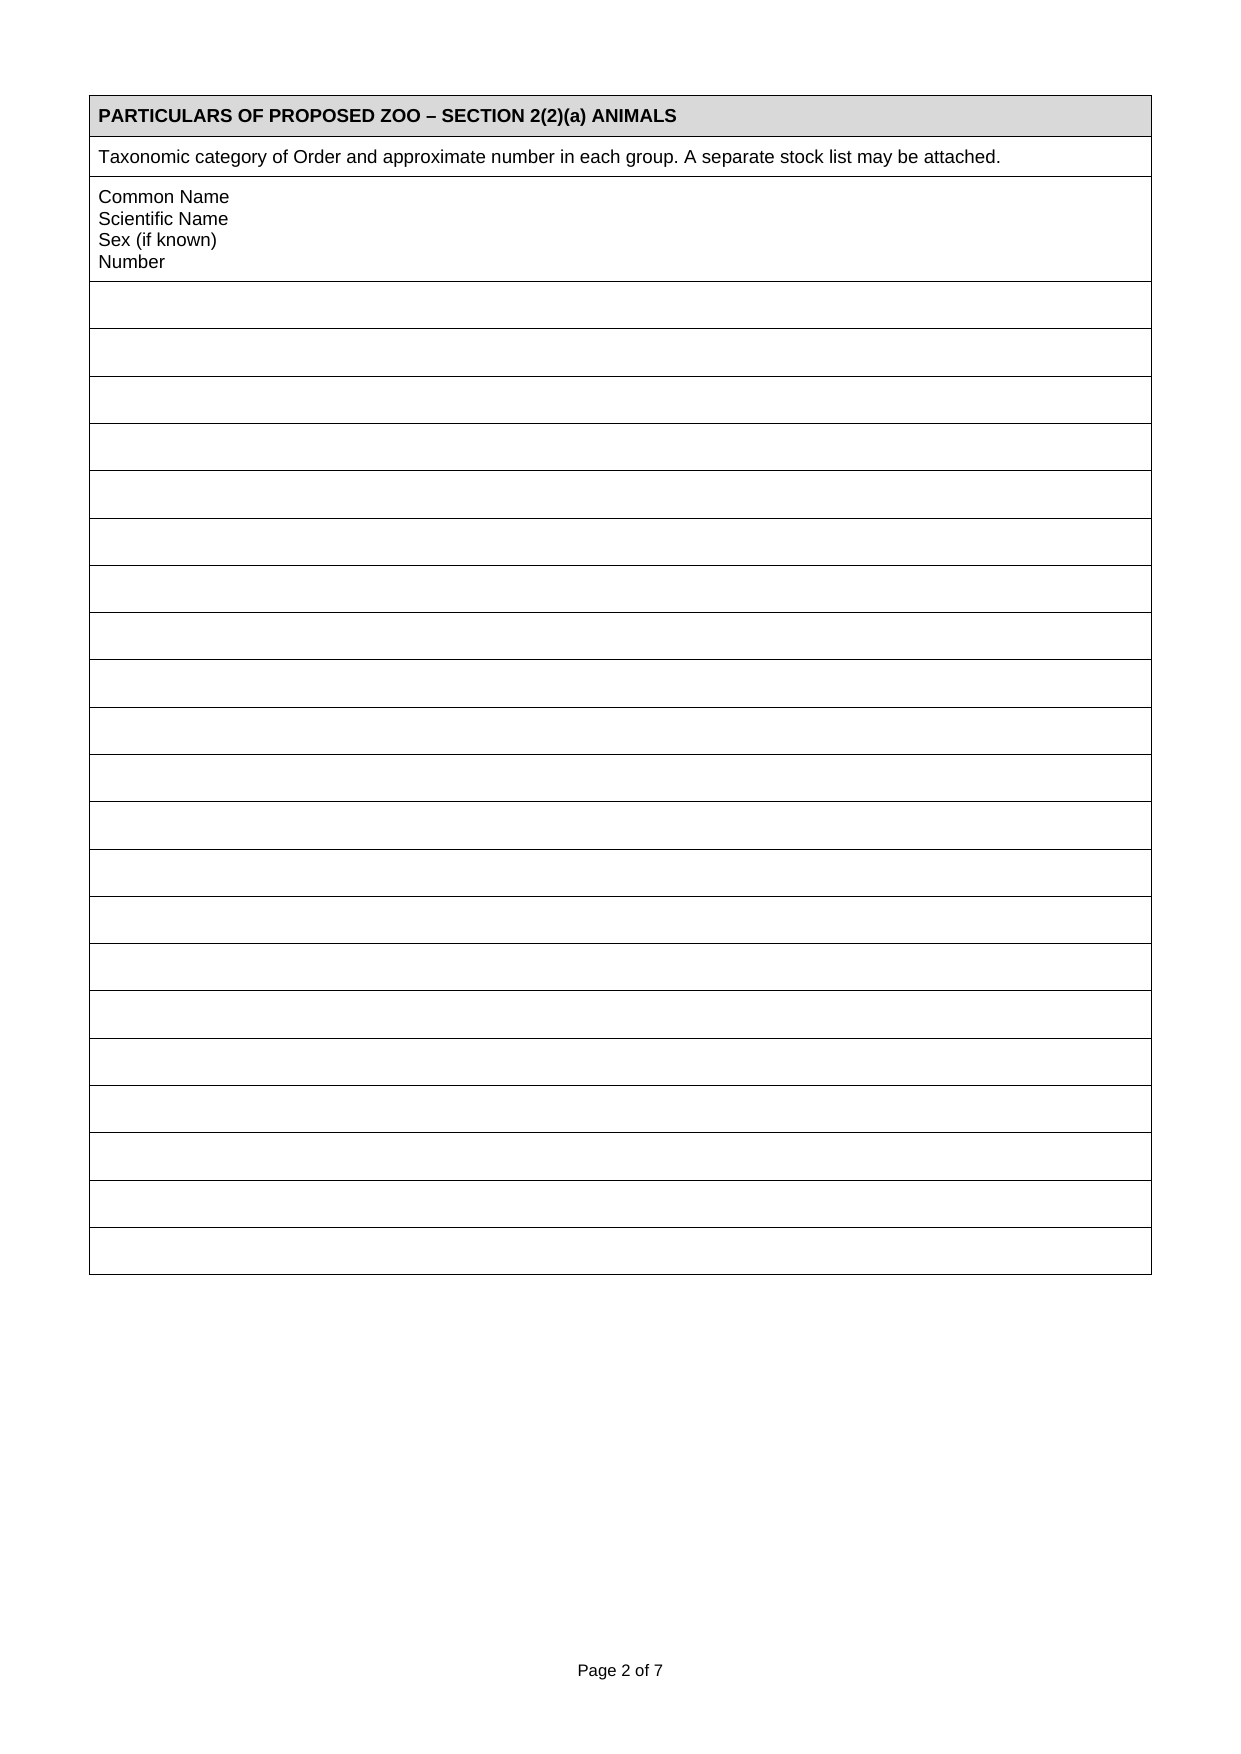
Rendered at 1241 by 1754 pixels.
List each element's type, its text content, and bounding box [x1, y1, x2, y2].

table_cell [90, 897, 1151, 943]
table_cell [90, 1228, 1151, 1274]
table_cell [90, 660, 1151, 707]
table_cell [90, 1039, 1151, 1085]
table_cell [90, 1086, 1151, 1132]
table_cell [90, 519, 1151, 565]
table_cell Common Name Scientific Name Sex (if known) Number [90, 177, 1151, 281]
table_cell [90, 802, 1151, 848]
table_cell [90, 471, 1151, 517]
table_cell [90, 991, 1151, 1038]
table_cell [90, 1181, 1151, 1227]
table_cell [90, 377, 1151, 423]
table_cell [90, 944, 1151, 990]
table_cell [90, 282, 1151, 328]
table_cell [90, 708, 1151, 754]
table_cell [90, 613, 1151, 659]
table_header PARTICULARS OF PROPOSED ZOO – SECTION 2(2)(a) ANIMALS [90, 96, 1151, 136]
table_cell [90, 850, 1151, 896]
table_cell [90, 329, 1151, 376]
table_cell [90, 755, 1151, 801]
table_cell [90, 1133, 1151, 1179]
table_cell [90, 566, 1151, 612]
table_cell [90, 424, 1151, 470]
table_cell Taxonomic category of Order and approximate number in each group. A separate stock list may be attached. [90, 137, 1151, 176]
